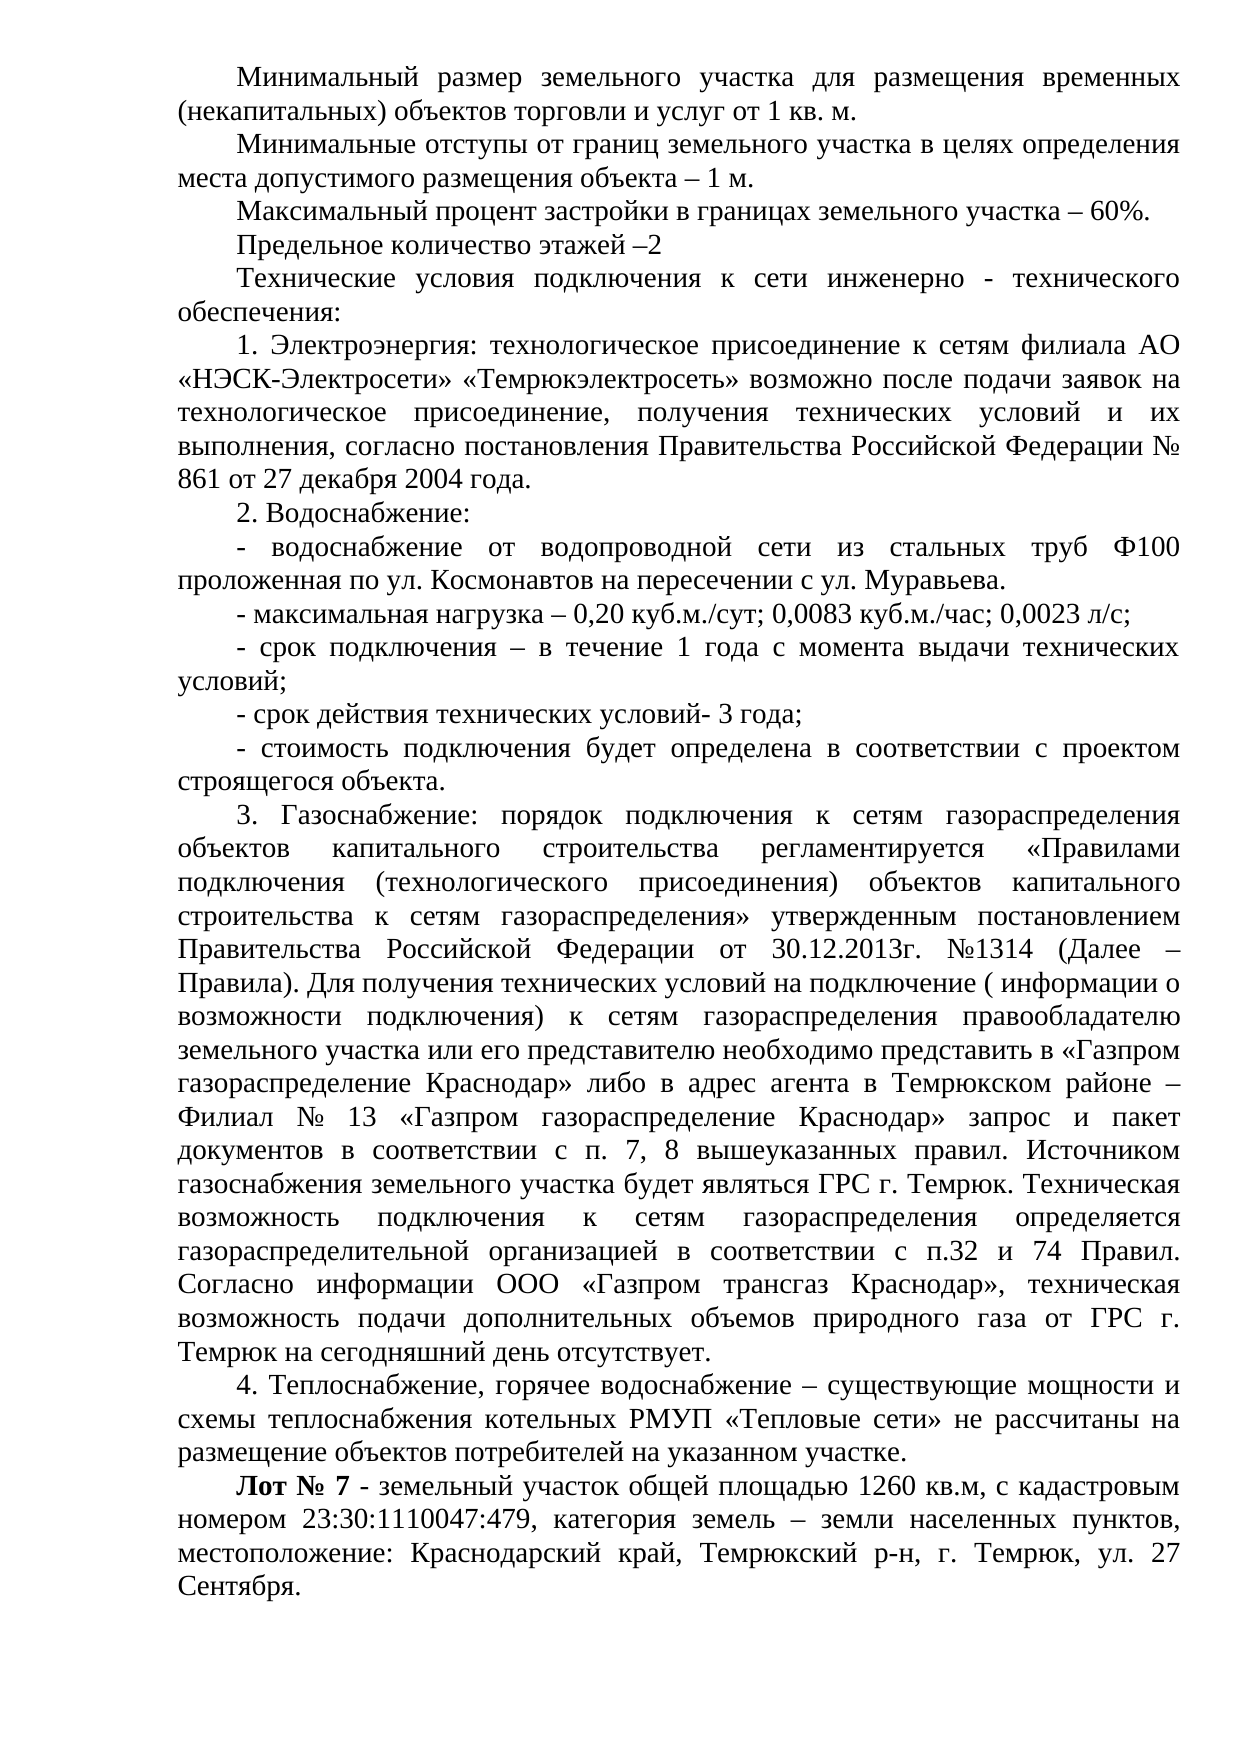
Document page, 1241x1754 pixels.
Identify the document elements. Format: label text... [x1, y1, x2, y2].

text 4. Теплоснабжение, горячее водоснабжение – существующие мощности и схемы теплоснабжения котельных РМУП «Тепловые сети» не рассчитаны на размещение объектов потребителей на указанном участке. [177, 1367, 1181, 1468]
text Лот № 7 - земельный участок общей площадью 1260 кв.м, с кадастровым номером 23:30:1110047:479, категория земель – земли населенных пунктов, местоположение: Краснодарский край, Темрюкский р-н, г. Темрюк, ул. 27 Сентября. [177, 1468, 1181, 1602]
text Предельное количество этажей –2 [177, 227, 1181, 260]
text - срок действия технических условий- 3 года; [177, 696, 1181, 730]
text - максимальная нагрузка – 0,20 куб.м./сут; 0,0083 куб.м./час; 0,0023 л/с; [177, 596, 1181, 629]
text Минимальные отступы от границ земельного участка в целях определения места допустимого размещения объекта – 1 м. [177, 126, 1181, 193]
text 3. Газоснабжение: порядок подключения к сетям газораспределения объектов капитального строительства регламентируется «Правилами подключения (технологического присоединения) объектов капитального строительства к сетям газораспределения» утвержденным постановлением Правительства Российской Федерации от 30.12.2013г. №1314 (Далее – Правила). Для получения технических условий на подключение ( информации о возможности подключения) к сетям газораспределения правообладателю земельного участка или его представителю необходимо представить в «Газпром газораспределение Краснодар» либо в адрес агента в Темрюкском районе – Филиал № 13 «Газпром газораспределение Краснодар» запрос и пакет документов в соответствии с п. 7, 8 вышеуказанных правил. Источником газоснабжения земельного участка будет являться ГРС г. Темрюк. Техническая возможность подключения к сетям газораспределения определяется газораспределительной организацией в соответствии с п.32 и 74 Правил. Согласно информации ООО «Газпром трансгаз Краснодар», техническая возможность подачи дополнительных объемов природного газа от ГРС г. Темрюк на сегодняшний день отсутствует. [177, 797, 1181, 1367]
text Максимальный процент застройки в границах земельного участка – 60%. [177, 193, 1181, 227]
text - водоснабжение от водопроводной сети из стальных труб Ф100 проложенная по ул. Космонавтов на пересечении с ул. Муравьева. [177, 529, 1181, 596]
text 2. Водоснабжение: [177, 495, 1181, 529]
text 1. Электроэнергия: технологическое присоединение к сетям филиала АО «НЭСК-Электросети» «Темрюкэлектросеть» возможно после подачи заявок на технологическое присоединение, получения технических условий и их выполнения, согласно постановления Правительства Российской Федерации № 861 от 27 декабря 2004 года. [177, 327, 1181, 495]
text - стоимость подключения будет определена в соответствии с проектом строящегося объекта. [177, 730, 1181, 797]
text - срок подключения – в течение 1 года с момента выдачи технических условий; [177, 629, 1181, 696]
text Технические условия подключения к сети инженерно - технического обеспечения: [177, 260, 1181, 327]
text Минимальный размер земельного участка для размещения временных (некапитальных) объектов торговли и услуг от 1 кв. м. [177, 59, 1181, 126]
